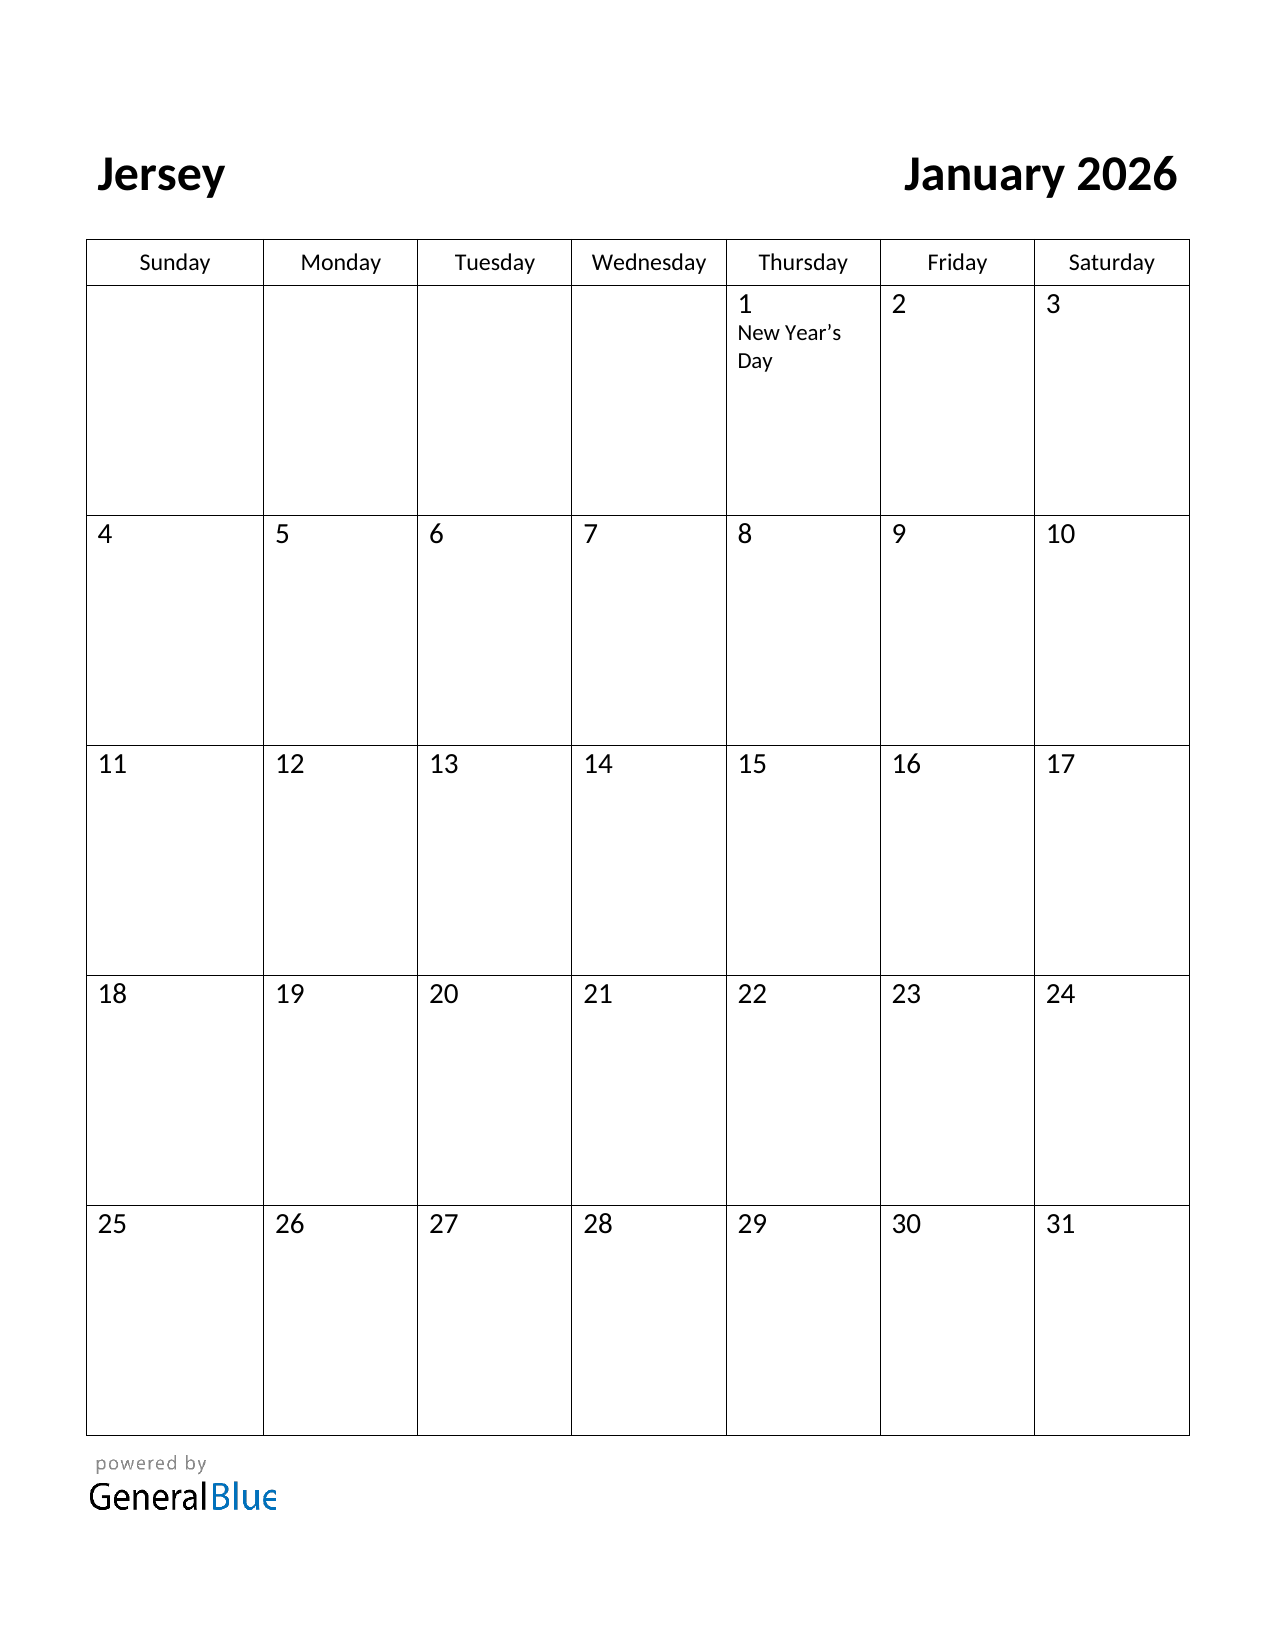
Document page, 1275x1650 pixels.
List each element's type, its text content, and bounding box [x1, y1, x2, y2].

table_cell [572, 1238, 726, 1434]
table_cell 17 [1035, 746, 1189, 778]
table_cell 26 [264, 1206, 417, 1238]
table_cell 12 [264, 746, 417, 778]
table_cell 13 [418, 746, 571, 778]
table_cell [1035, 778, 1189, 974]
table_cell Thursday [727, 240, 880, 284]
table_cell 25 [87, 1206, 263, 1238]
table_cell 21 [572, 976, 726, 1008]
table_cell Sunday [87, 240, 263, 284]
table_cell [727, 548, 880, 744]
table_cell 23 [881, 976, 1034, 1008]
table_cell 28 [572, 1206, 726, 1238]
table_cell [264, 318, 417, 514]
table_cell [881, 318, 1034, 514]
table_cell [572, 548, 726, 744]
table_cell [87, 1238, 263, 1434]
table_cell Friday [881, 240, 1034, 284]
table_cell [418, 1008, 571, 1204]
table_cell Tuesday [418, 240, 571, 284]
table_cell 18 [87, 976, 263, 1008]
table_cell 20 [418, 976, 571, 1008]
table_cell [418, 1238, 571, 1434]
table_cell [418, 548, 571, 744]
table_cell [572, 778, 726, 974]
table_cell 19 [264, 976, 417, 1008]
table_cell [264, 548, 417, 744]
table_cell [727, 1238, 880, 1434]
table_cell 2 [881, 286, 1034, 318]
table_cell [418, 286, 571, 318]
table_cell 14 [572, 746, 726, 778]
table_cell [264, 778, 417, 974]
table_cell New Year’s Day [727, 318, 880, 514]
table_cell [87, 778, 263, 974]
table_cell 15 [727, 746, 880, 778]
table_cell [1035, 318, 1189, 514]
table_cell 22 [727, 976, 880, 1008]
table_cell 9 [881, 516, 1034, 548]
table_cell [87, 548, 263, 744]
table_cell [87, 1008, 263, 1204]
table_cell [264, 1238, 417, 1434]
table_cell [572, 1008, 726, 1204]
table_cell [1035, 1008, 1189, 1204]
table_cell [727, 778, 880, 974]
table_cell 6 [418, 516, 571, 548]
table_cell 1 [727, 286, 880, 318]
table_cell 16 [881, 746, 1034, 778]
table_cell [881, 778, 1034, 974]
table_cell 30 [881, 1206, 1034, 1238]
table_cell 10 [1035, 516, 1189, 548]
table_cell 5 [264, 516, 417, 548]
table_cell 4 [87, 516, 263, 548]
table_cell 29 [727, 1206, 880, 1238]
table_cell 31 [1035, 1206, 1189, 1238]
table_cell [264, 286, 417, 318]
table_cell [572, 286, 726, 318]
table_cell 8 [727, 516, 880, 548]
table_cell [881, 1008, 1034, 1204]
picture [88, 1452, 276, 1515]
table_cell Wednesday [572, 240, 726, 284]
table_cell Monday [264, 240, 417, 284]
table_cell [418, 778, 571, 974]
table_cell [418, 318, 571, 514]
table_cell 11 [87, 746, 263, 778]
table_cell [264, 1008, 417, 1204]
table_cell Saturday [1035, 240, 1189, 284]
table_cell [881, 548, 1034, 744]
table_cell [881, 1238, 1034, 1434]
table_cell [86, 1436, 1189, 1534]
table_cell 24 [1035, 976, 1189, 1008]
table_cell [1035, 1238, 1189, 1434]
table_cell [87, 286, 263, 318]
table_cell [727, 1008, 880, 1204]
table_cell [1035, 548, 1189, 744]
table_header January 2026 [572, 105, 1189, 239]
table_cell 27 [418, 1206, 571, 1238]
table_cell 7 [572, 516, 726, 548]
table_cell 3 [1035, 286, 1189, 318]
table_cell [87, 318, 263, 514]
table_cell [572, 318, 726, 514]
table_header Jersey [86, 105, 572, 239]
